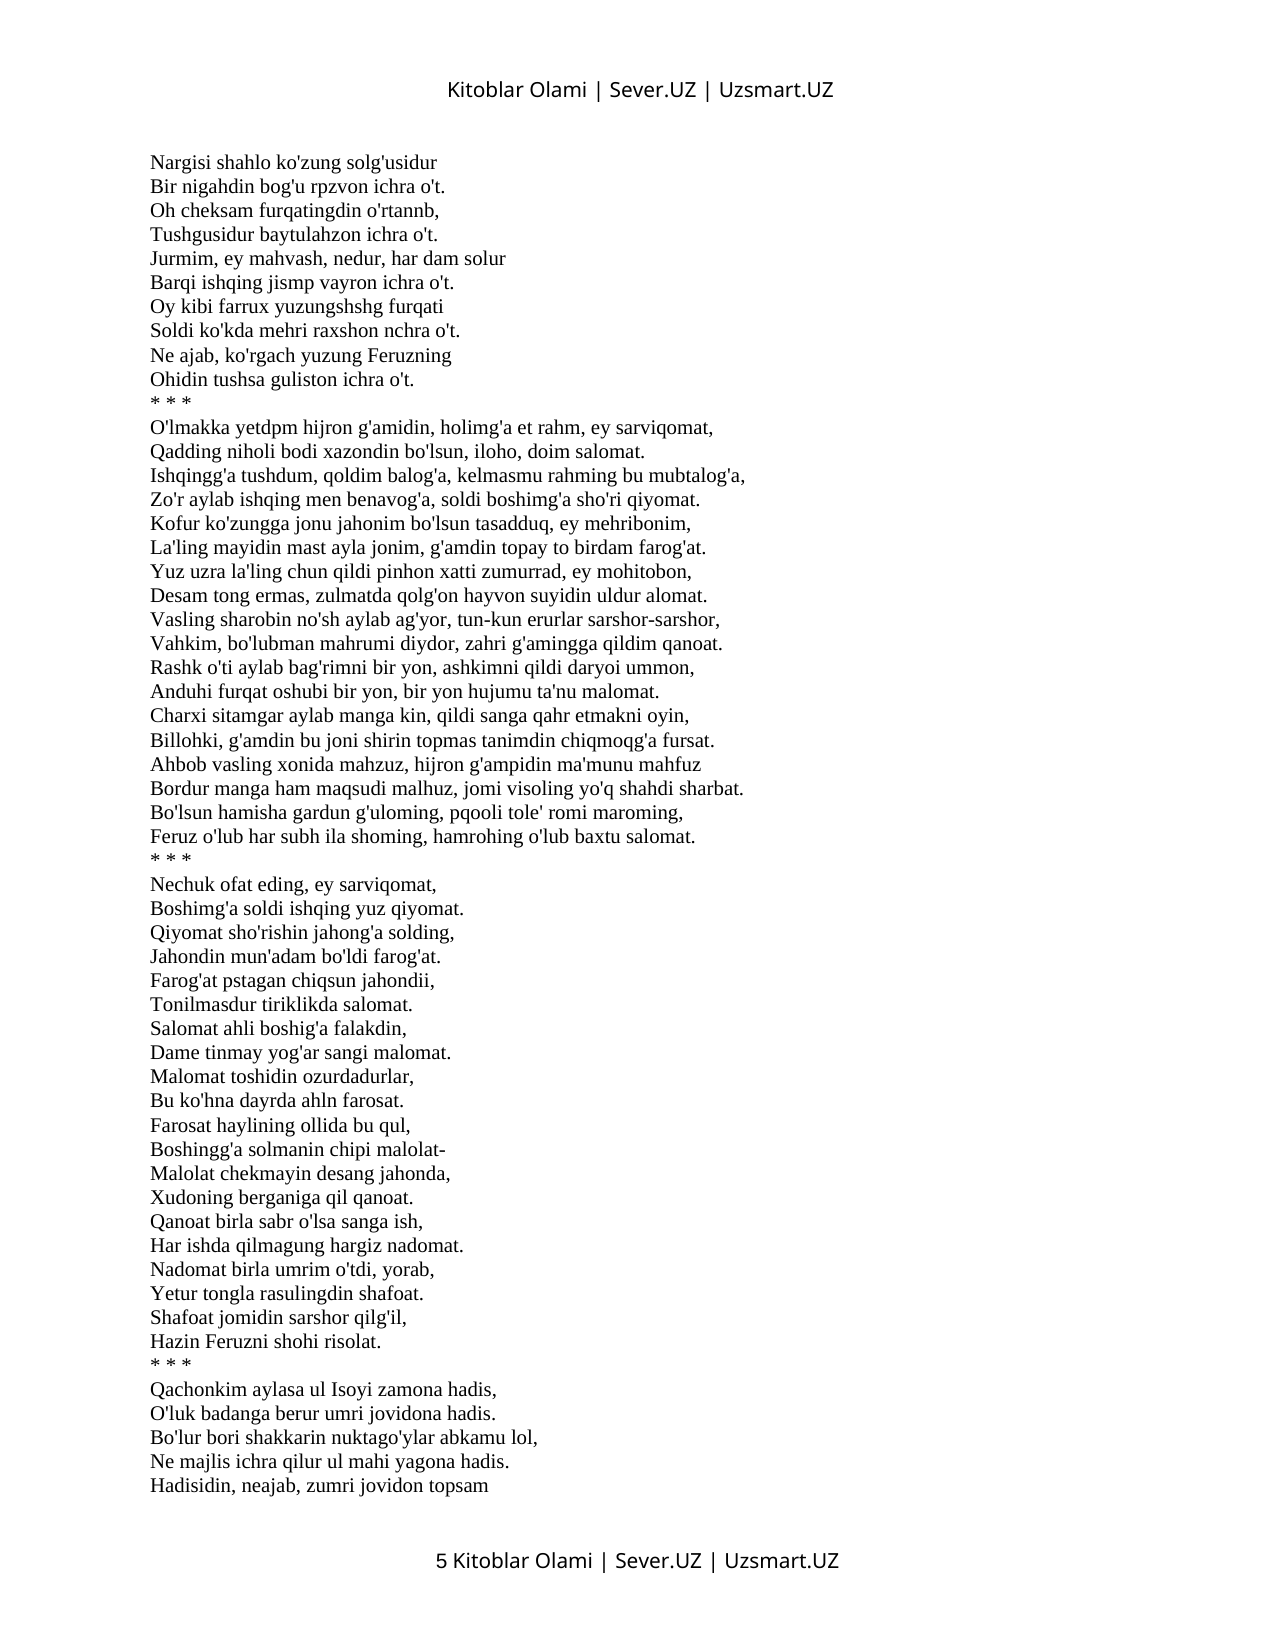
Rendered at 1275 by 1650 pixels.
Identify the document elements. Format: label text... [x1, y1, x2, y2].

text Jahondin mun'adam bo'ldi farog'at. [150, 944, 1125, 968]
text Bir nigahdin bog'u rpzvon ichra o't. [150, 174, 1125, 198]
text Charxi sitamgar aylab manga kin, qildi sanga qahr etmakni oyin, [150, 703, 1125, 727]
text Shafoat jomidin sarshor qilg'il, [150, 1305, 1125, 1329]
text Tushgusidur baytulahzon ichra o't. [150, 222, 1125, 246]
text Bo'lsun hamisha gardun g'uloming, pqooli tole' romi maroming, [150, 800, 1125, 824]
text Billohki, g'amdin bu joni shirin topmas tanimdin chiqmoqg'a fursat. [150, 727, 1125, 752]
text Bo'lur bori shakkarin nuktago'ylar abkamu lol, [150, 1425, 1125, 1449]
text Kofur ko'zungga jonu jahonim bo'lsun tasadduq, ey mehribonim, [150, 511, 1125, 535]
text Xudoning berganiga qil qanoat. [150, 1185, 1125, 1209]
text Ahbob vasling xonida mahzuz, hijron g'ampidin ma'munu mahfuz [150, 752, 1125, 776]
text Barqi ishqing jismp vayron ichra o't. [150, 270, 1125, 294]
text Ne ajab, ko'rgach yuzung Feruzning [150, 342, 1125, 367]
text Hazin Feruzni shohi risolat. [150, 1329, 1125, 1353]
text Tonilmasdur tiriklikda salomat. [150, 992, 1125, 1016]
text Nechuk ofat eding, ey sarviqomat, [150, 872, 1125, 896]
text Vasling sharobin no'sh aylab ag'yor, tun-kun erurlar sarshor-sarshor, [150, 607, 1125, 631]
text Desam tong ermas, zulmatda qolg'on hayvon suyidin uldur alomat. [150, 583, 1125, 607]
text * * * [150, 1353, 1125, 1377]
text Yetur tongla rasulingdin shafoat. [150, 1281, 1125, 1305]
text Vahkim, bo'lubman mahrumi diydor, zahri g'amingga qildim qanoat. [150, 631, 1125, 655]
text Malomat toshidin ozurdadurlar, [150, 1064, 1125, 1088]
text Salomat ahli boshig'a falakdin, [150, 1016, 1125, 1040]
text Yuz uzra la'ling chun qildi pinhon xatti zumurrad, ey mohitobon, [150, 559, 1125, 583]
text Jurmim, ey mahvash, nedur, har dam solur [150, 246, 1125, 270]
text Qadding niholi bodi xazondin bo'lsun, iloho, doim salomat. [150, 439, 1125, 463]
text Farosat haylining ollida bu qul, [150, 1112, 1125, 1137]
text Nadomat birla umrim o'tdi, yorab, [150, 1257, 1125, 1281]
text Anduhi furqat oshubi bir yon, bir yon hujumu ta'nu malomat. [150, 679, 1125, 703]
text Zo'r aylab ishqing men benavog'a, soldi boshimg'a sho'ri qiyomat. [150, 487, 1125, 511]
text Qiyomat sho'rishin jahong'a solding, [150, 920, 1125, 944]
text Ishqingg'a tushdum, qoldim balog'a, kelmasmu rahming bu mubtalog'a, [150, 463, 1125, 487]
text Bu ko'hna dayrda ahln farosat. [150, 1088, 1125, 1112]
text Har ishda qilmagung hargiz nadomat. [150, 1233, 1125, 1257]
text Ohidin tushsa guliston ichra o't. [150, 367, 1125, 391]
text Malolat chekmayin desang jahonda, [150, 1161, 1125, 1185]
text Ne majlis ichra qilur ul mahi yagona hadis. [150, 1449, 1125, 1473]
text Qachonkim aylasa ul Isoyi zamona hadis, [150, 1377, 1125, 1401]
text Rashk o'ti aylab bag'rimni bir yon, ashkimni qildi daryoi ummon, [150, 655, 1125, 679]
text Qanoat birla sabr o'lsa sanga ish, [150, 1209, 1125, 1233]
text Bordur manga ham maqsudi malhuz, jomi visoling yo'q shahdi sharbat. [150, 776, 1125, 800]
text Dame tinmay yog'ar sangi malomat. [150, 1040, 1125, 1064]
text Hadisidin, neajab, zumri jovidon topsam [150, 1473, 1125, 1497]
text Soldi ko'kda mehri raxshon nchra o't. [150, 318, 1125, 342]
text Oy kibi farrux yuzungshshg furqati [150, 294, 1125, 318]
text Boshimg'a soldi ishqing yuz qiyomat. [150, 896, 1125, 920]
text Feruz o'lub har subh ila shoming, hamrohing o'lub baxtu salomat. [150, 824, 1125, 848]
text La'ling mayidin mast ayla jonim, g'amdin topay to birdam farog'at. [150, 535, 1125, 559]
text Boshingg'a solmanin chipi malolat- [150, 1137, 1125, 1161]
text O'luk badanga berur umri jovidona hadis. [150, 1401, 1125, 1425]
text * * * [150, 848, 1125, 872]
text Nargisi shahlo ko'zung solg'usidur [150, 150, 1125, 174]
text Farog'at pstagan chiqsun jahondii, [150, 968, 1125, 992]
text * * * [150, 391, 1125, 415]
text Oh cheksam furqatingdin o'rtannb, [150, 198, 1125, 222]
text O'lmakka yetdpm hijron g'amidin, holimg'a et rahm, ey sarviqomat, [150, 415, 1125, 439]
